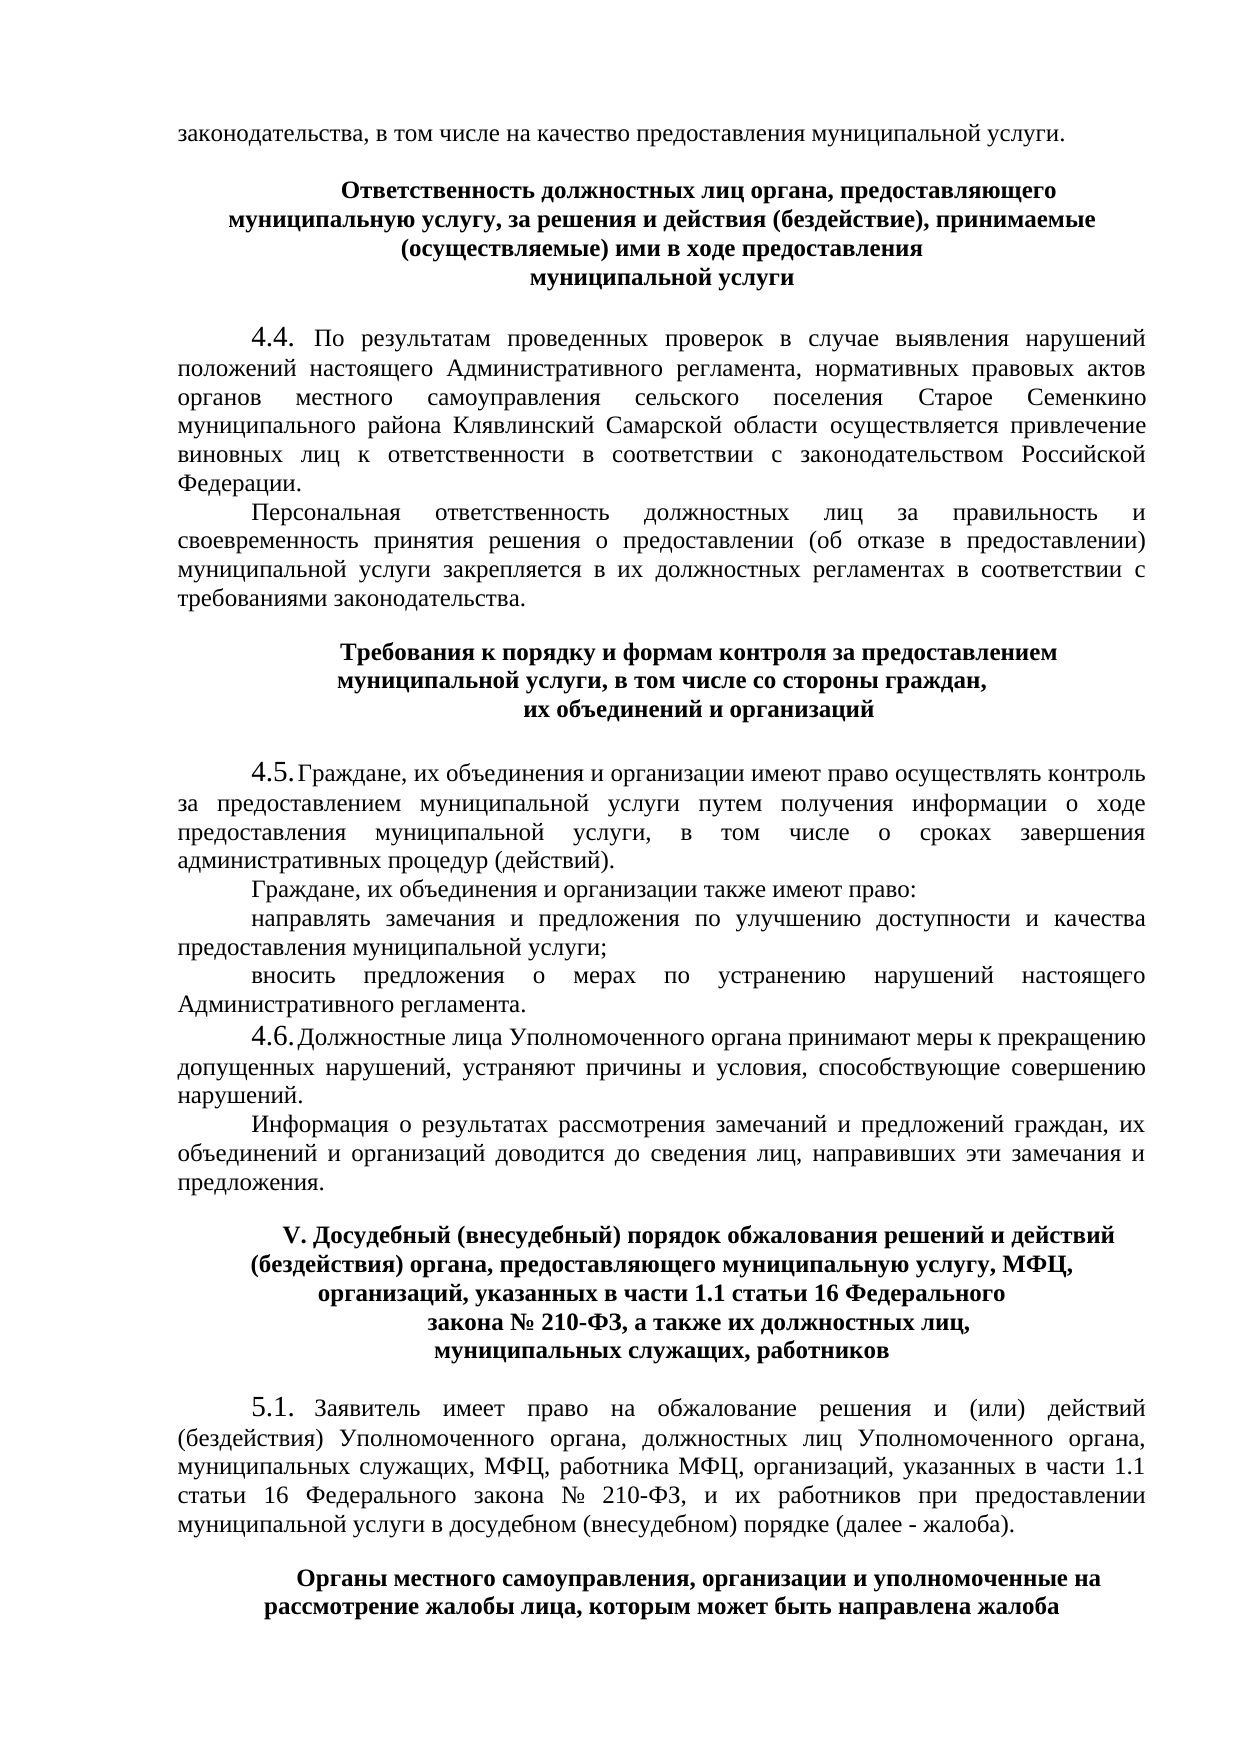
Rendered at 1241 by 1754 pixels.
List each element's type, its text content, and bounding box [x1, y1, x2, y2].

list Должностные лица Уполномоченного органа принимают меры к прекращению допущенных нарушений, устраняют причины и условия, способствующие совершению нарушений. [177, 1018, 1146, 1109]
text Информация о результатах рассмотрения замечаний и предложений граждан, их объединений и организаций доводится до сведения лиц, направивших эти замечания и предложения. [177, 1109, 1146, 1195]
text направлять замечания и предложения по улучшению доступности и качества предоставления муниципальной услуги; [177, 903, 1146, 961]
text вносить предложения о мерах по устранению нарушений настоящего Административного регламента. [177, 961, 1146, 1018]
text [177, 1563, 1146, 1620]
text закона № 210-ФЗ, а также их должностных лиц, муниципальных служащих, работников [177, 1307, 1146, 1364]
text V. Досудебный (внесудебный) порядок обжалования решений и действий (бездействия) органа, предоставляющего муниципальную услугу, МФЦ, организаций, указанных в части 1.1 статьи 16 Федерального [177, 1220, 1146, 1307]
list По результатам проведенных проверок в случае выявления нарушений положений настоящего Административного регламента, нормативных правовых актов органов местного самоуправления сельского поселения Старое Семенкино муниципального района Клявлинский Самарской области осуществляется привлечение виновных лиц к ответственности в соответствии с законодательством Российской Федерации. [177, 319, 1146, 497]
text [177, 118, 1146, 147]
text Ответственность должностных лиц органа, предоставляющего муниципальную услугу, за решения и действия (бездействие), принимаемые (осуществляемые) ими в ходе предоставления муниципальной услуги [177, 176, 1146, 291]
text Персональная ответственность должностных лиц за правильность и своевременность принятия решения о предоставлении (об отказе в предоставлении) муниципальной услуги закрепляется в их должностных регламентах в соответствии с требованиями законодательства. [177, 497, 1146, 612]
text Требования к порядку и формам контроля за предоставлением муниципальной услуги, в том числе со стороны граждан, [177, 637, 1146, 694]
list Граждане, их объединения и организации имеют право осуществлять контроль за предоставлением муниципальной услуги путем получения информации о ходе предоставления муниципальной услуги, в том числе о сроках завершения административных процедур (действий). [177, 754, 1146, 874]
text их объединений и организаций [177, 694, 1146, 723]
text Граждане, их объединения и организации также имеют право: [177, 874, 1146, 903]
list Заявитель имеет право на обжалование решения и (или) действий (бездействия) Уполномоченного органа, должностных лиц Уполномоченного органа, муниципальных служащих, МФЦ, работника МФЦ, организаций, указанных в части 1.1 статьи 16 Федерального закона № 210-ФЗ, и их работников при предоставлении муниципальной услуги в досудебном (внесудебном) порядке (далее - жалоба). [177, 1389, 1146, 1538]
